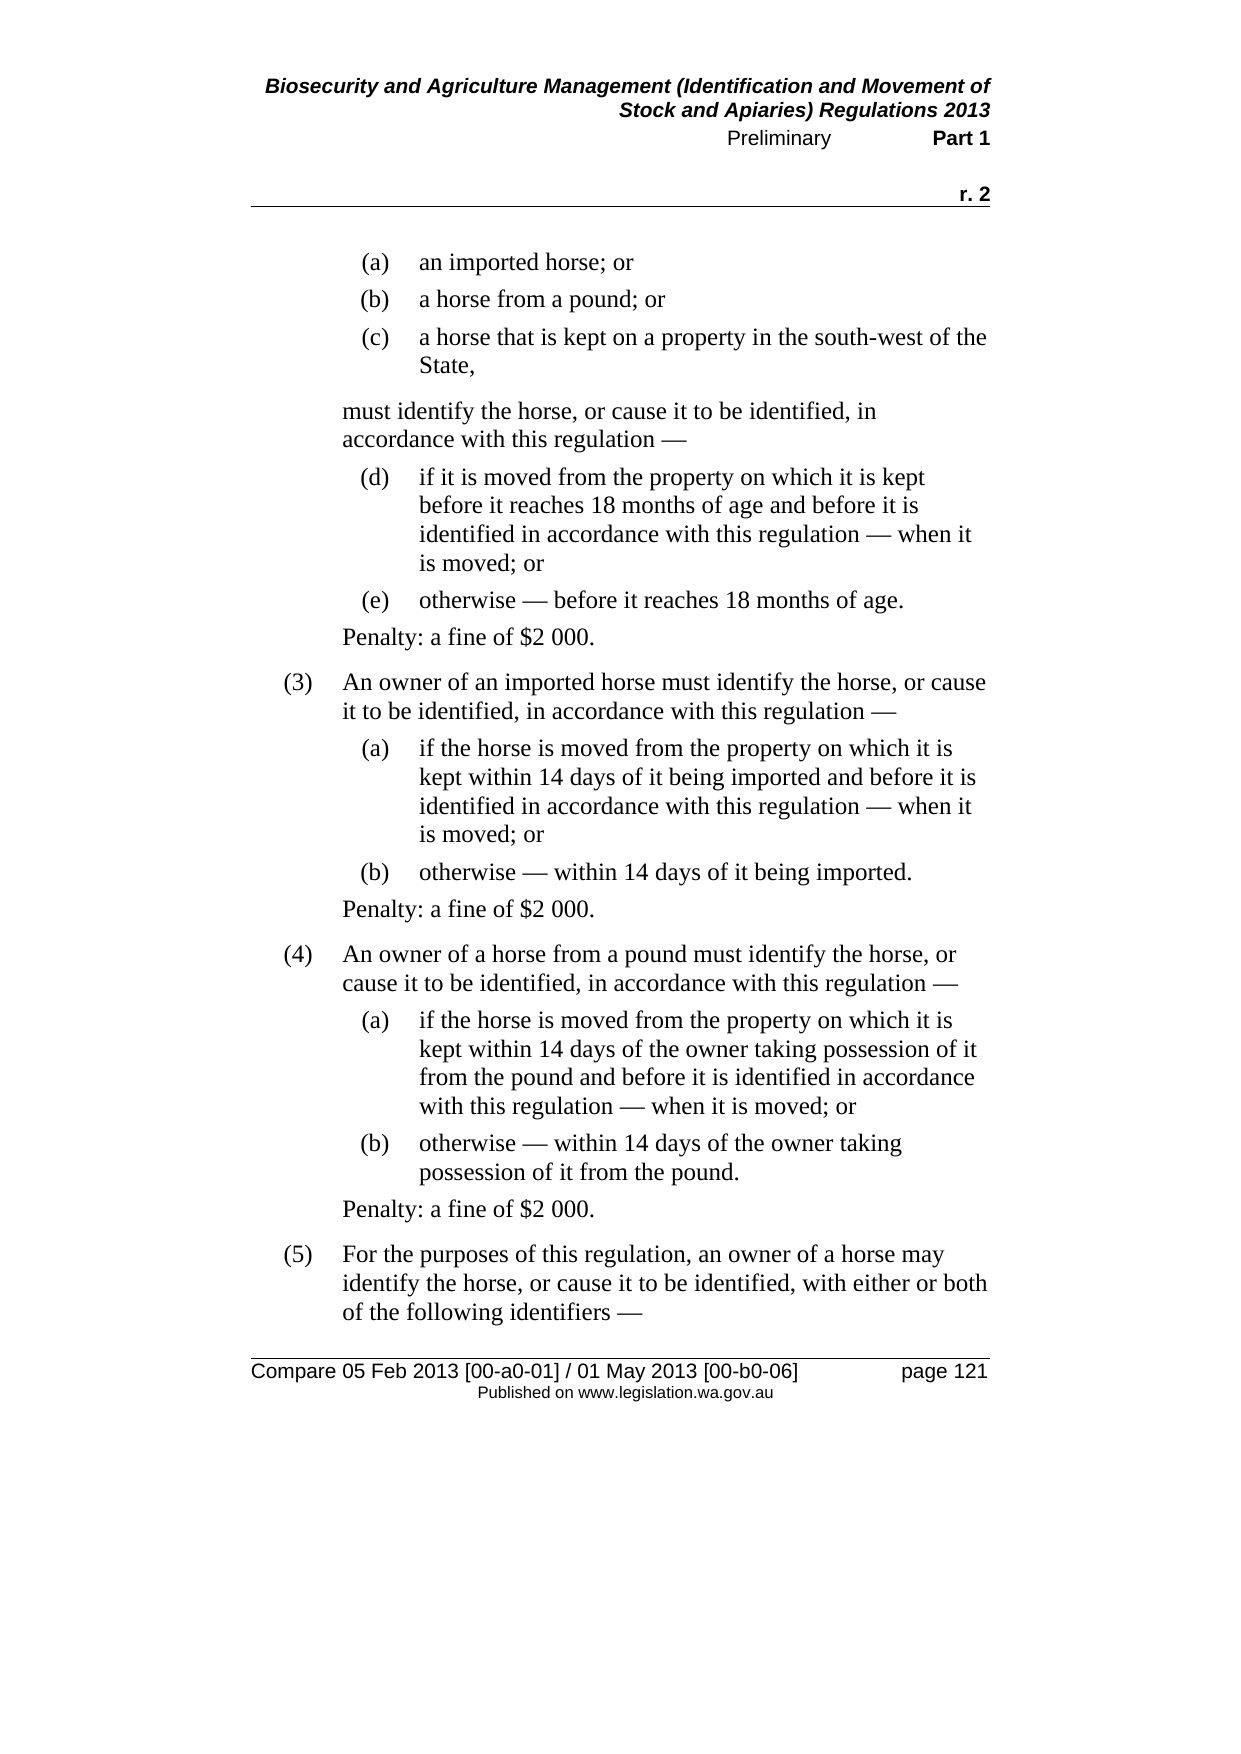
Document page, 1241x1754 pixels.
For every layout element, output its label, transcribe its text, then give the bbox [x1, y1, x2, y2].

text (3) An owner of an imported horse must identify the horse, or cause it to be identified, in accordance with this regulation — [251, 667, 990, 725]
text Penalty: a fine of $2 000. [251, 1194, 990, 1223]
text (b) otherwise — within 14 days of it being imported. [251, 857, 990, 885]
text (a) an imported horse; or [251, 247, 990, 276]
text (b) otherwise — within 14 days of the owner taking possession of it from the pound. [251, 1128, 990, 1186]
text (a) if the horse is moved from the property on which it is kept within 14 days of it being imported and before it is identified in accordance with this regulation — when it is moved; or [251, 733, 990, 848]
text Penalty: a fine of $2 000. [251, 622, 990, 651]
text (5) For the purposes of this regulation, an owner of a horse may identify the horse, or cause it to be identified, with either or both of the following identifiers — [251, 1239, 990, 1326]
text Penalty: a fine of $2 000. [251, 894, 990, 922]
text (c) a horse that is kept on a property in the south-west of the State, [251, 322, 990, 379]
text (a) if the horse is moved from the property on which it is kept within 14 days of the owner taking possession of it from the pound and before it is identified in accordance with this regulation — when it is moved; or [251, 1005, 990, 1120]
text (4) An owner of a horse from a pound must identify the horse, or cause it to be identified, in accordance with this regulation — [251, 939, 990, 997]
text (b) a horse from a pound; or [251, 284, 990, 313]
text (d) if it is moved from the property on which it is kept before it reaches 18 months of age and before it is identified in accordance with this regulation — when it is moved; or [251, 462, 990, 577]
text (e) otherwise — before it reaches 18 months of age. [251, 585, 990, 614]
text must identify the horse, or cause it to be identified, in accordance with this regulation — [251, 396, 990, 453]
